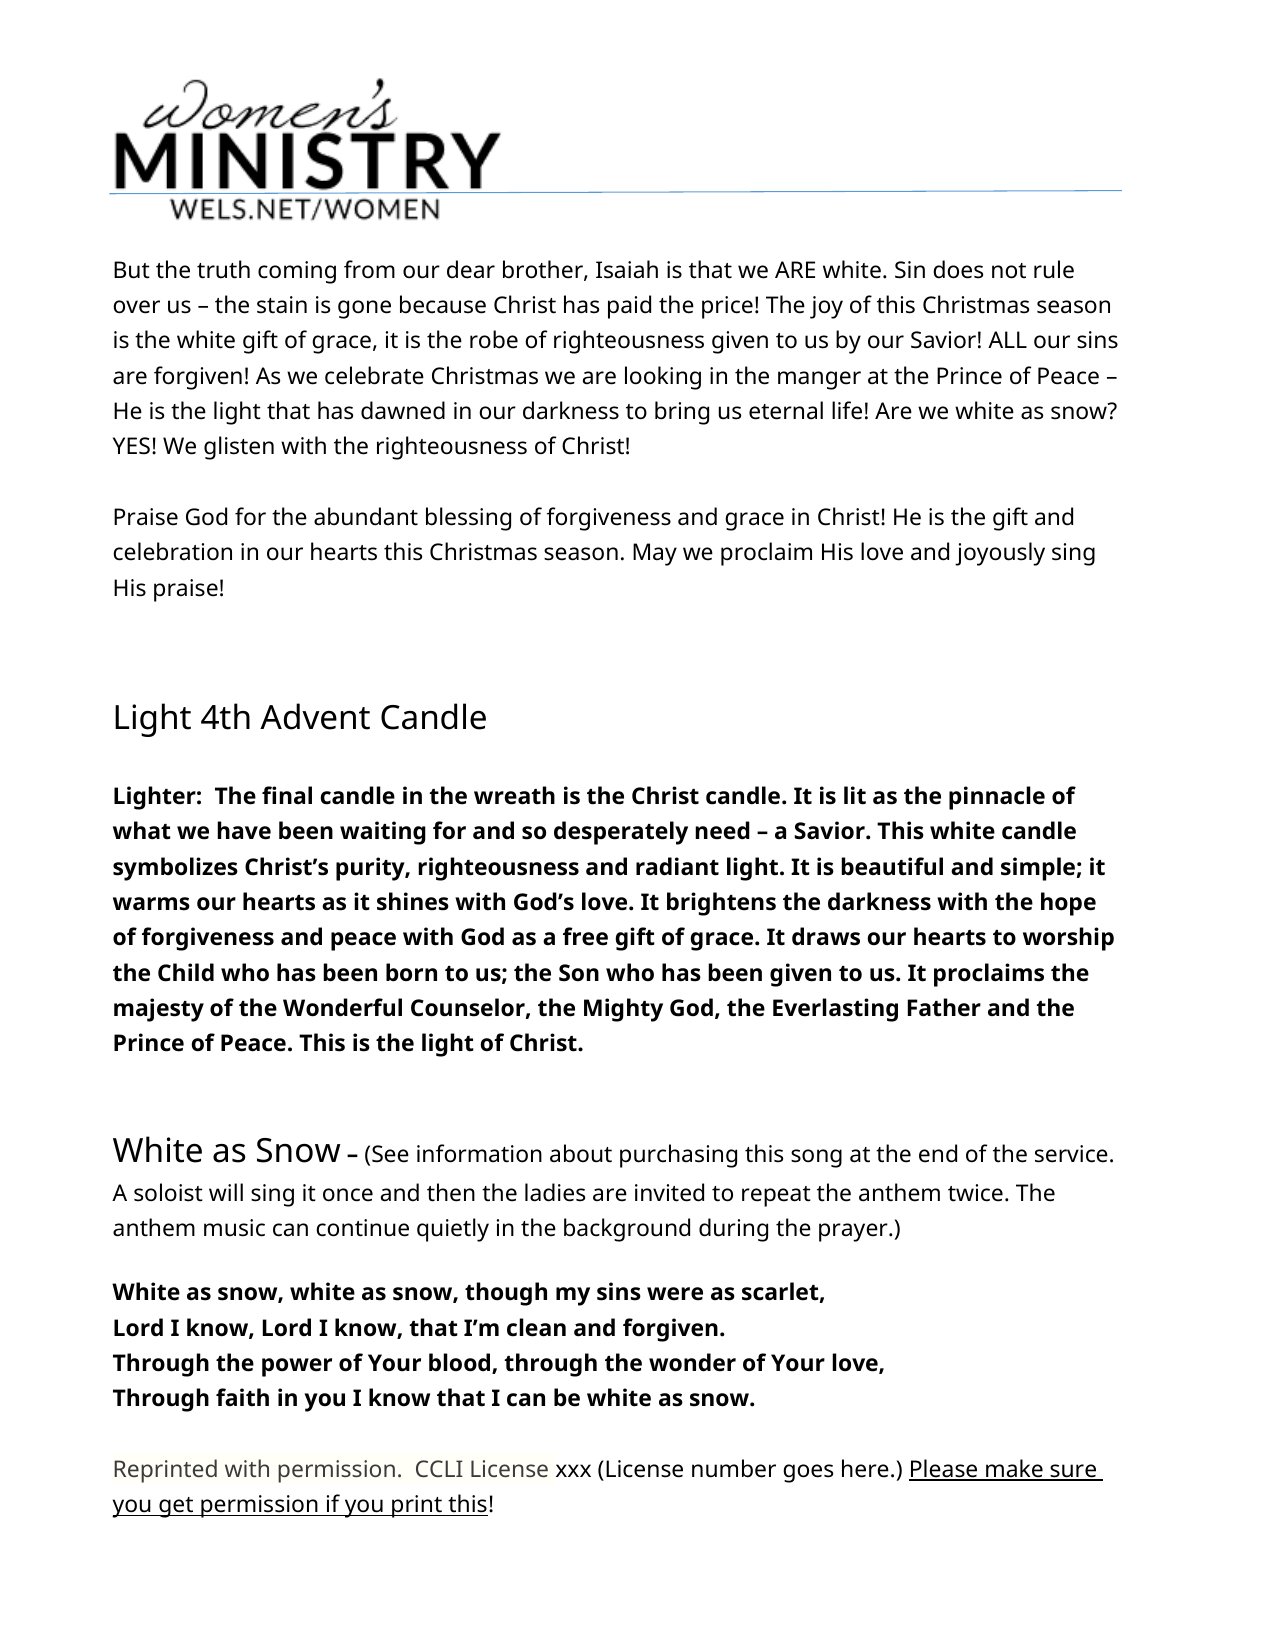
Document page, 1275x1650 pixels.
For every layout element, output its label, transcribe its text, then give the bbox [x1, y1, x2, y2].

text Reprinted with permission. CCLI License xxx (License number goes here.) Please make sure you get permission if you print this! [112, 1453, 1125, 1519]
text Through the power of Your blood, through the wonder of Your love, [112, 1347, 1125, 1378]
text But the truth coming from our dear brother, Isaiah is that we ARE white. Sin does not rule over us – the stain is gone because Christ has paid the price! The joy of this Christmas season is the white gift of grace, it is the robe of righteousness given to us by our Savior! ALL our sins are forgiven! As we celebrate Christmas we are looking in the manger at the Prince of Peace – He is the light that has dawned in our darkness to bring us eternal life! Are we white as snow? YES! We glisten with the righteousness of Christ! [112, 254, 1125, 462]
text Through faith in you I know that I can be white as snow. [112, 1382, 1125, 1413]
text Lord I know, Lord I know, that I’m clean and forgiven. [112, 1312, 1125, 1343]
text Lighter: The final candle in the wreath is the Christ candle. It is lit as the pinnacle of what we have been waiting for and so desperately need – a Savior. This white candle symbolizes Christ’s purity, righteousness and radiant light. It is beautiful and simple; it warms our hearts as it shines with God’s love. It brightens the darkness with the hope of forgiveness and peace with God as a free gift of grace. It draws our hearts to worship the Child who has been born to us; the Son who has been given to us. It proclaims the majesty of the Wonderful Counselor, the Mighty God, the Everlasting Father and the Prince of Peace. This is the light of Christ. [112, 780, 1125, 1058]
text Praise God for the abundant blessing of forgiveness and grace in Christ! He is the gift and celebration in our hearts this Christmas season. May we proclaim His love and joyously sing His praise! [112, 501, 1125, 603]
picture [112, 75, 504, 225]
text White as snow, white as snow, though my sins were as scarlet, [112, 1276, 1125, 1307]
text Light 4th Advent Candle [112, 693, 1125, 739]
subtitle White as Snow – (See information about purchasing this song at the end of the service. A soloist will sing it once and then the ladies are invited to repeat the anthem twice. The anthem music can continue quietly in the background during the prayer.) [112, 1127, 1125, 1243]
